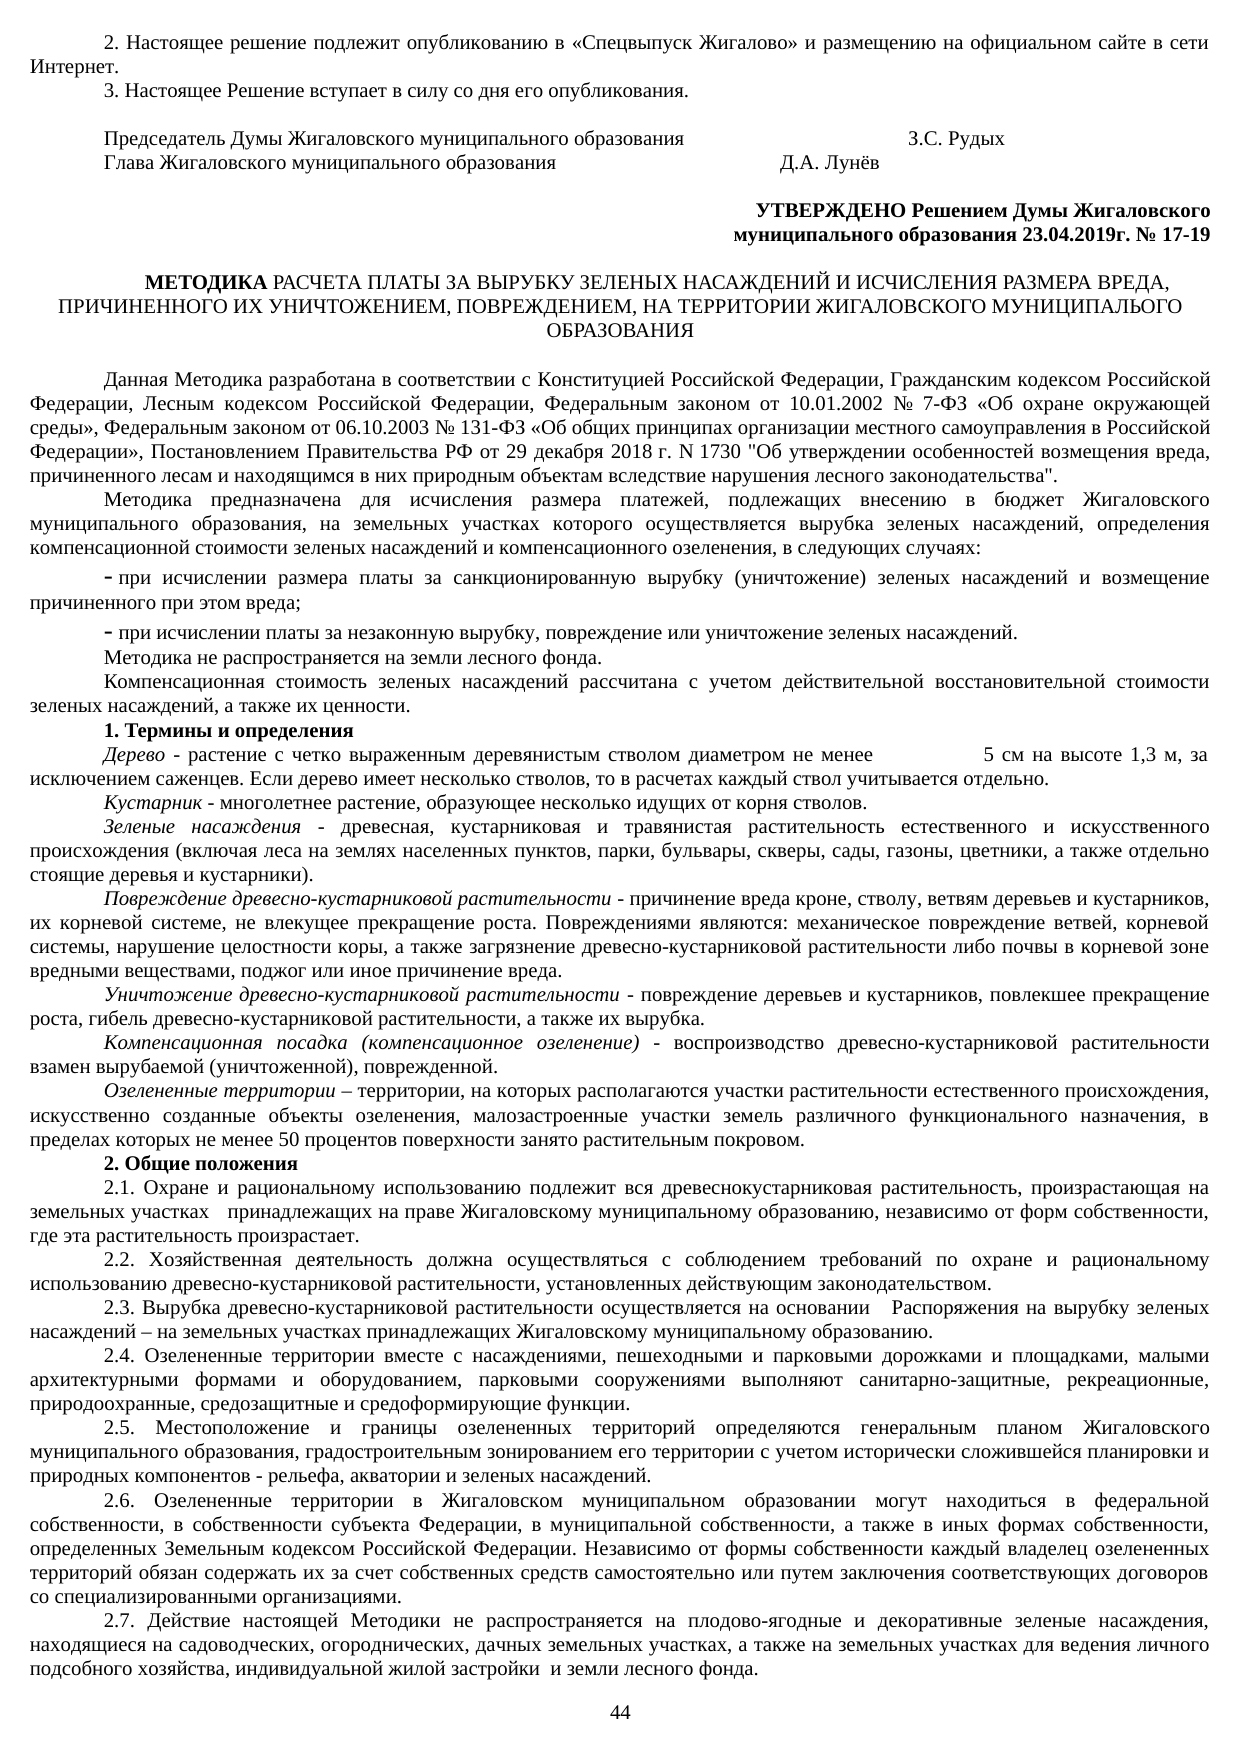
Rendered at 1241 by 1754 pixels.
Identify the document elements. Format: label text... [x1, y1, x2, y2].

text муниципального образования 23.04.2019г. № 17-19 [29, 222, 1211, 246]
subtitle 1. Термины и определения [29, 717, 1211, 742]
text 3. Настоящее Решение вступает в силу со дня его опубликования. [29, 78, 1211, 102]
subtitle 2. Общие положения [29, 1151, 1211, 1175]
text Председатель Думы Жигаловского муниципального образования З.С. Рудых [29, 126, 1211, 150]
text Озелененные территории – территории, на которых располагаются участки растительности естественного происхождения, искусственно созданные объекты озеленения, малозастроенные участки земель различного функционального назначения, в пределах которых не менее 50 процентов поверхности занято растительным покровом. [29, 1078, 1211, 1151]
text 2.5. Местоположение и границы озелененных территорий определяются генеральным планом Жигаловского муниципального образования, градостроительным зонированием его территории с учетом исторически сложившейся планировки и природных компонентов - рельефа, акватории и зеленых насаждений. [29, 1415, 1211, 1487]
text 2.3. Вырубка древесно-кустарниковой растительности осуществляется на основании Распоряжения на вырубку зеленых насаждений – на земельных участках принадлежащих Жигаловскому муниципальному образованию. [29, 1295, 1211, 1343]
text 2.2. Хозяйственная деятельность должна осуществляться с соблюдением требований по охране и рациональному использованию древесно-кустарниковой растительности, установленных действующим законодательством. [29, 1247, 1211, 1295]
text Компенсационная стоимость зеленых насаждений рассчитана с учетом действительной восстановительной стоимости зеленых насаждений, а также их ценности. [29, 669, 1211, 717]
text 2.1. Охране и рациональному использованию подлежит вся древеснокустарниковая растительность, произрастающая на земельных участках принадлежащих на праве Жигаловскому муниципальному образованию, независимо от форм собственности, где эта растительность произрастает. [29, 1175, 1211, 1247]
text 2.7. Действие настоящей Методики не распространяется на плодово-ягодные и декоративные зеленые насаждения, находящиеся на садоводческих, огороднических, дачных земельных участках, а также на земельных участках для ведения личного подсобного хозяйства, индивидуальной жилой застройки и земли лесного фонда. [29, 1608, 1211, 1680]
text Компенсационная посадка (компенсационное озеленение) - воспроизводство древесно-кустарниковой растительности взамен вырубаемой (уничтоженной), поврежденной. [29, 1030, 1211, 1078]
text Методика не распространяется на земли лесного фонда. [29, 645, 1211, 669]
text Данная Методика разработана в соответствии с Конституцией Российской Федерации, Гражданским кодексом Российской Федерации, Лесным кодексом Российской Федерации, Федеральным законом от 10.01.2002 № 7-ФЗ «Об охране окружающей среды», Федеральным законом от 06.10.2003 № 131-ФЗ «Об общих принципах организации местного самоуправления в Российской Федерации», Постановлением Правительства РФ от 29 декабря 2018 г. N 1730 "Об утверждении особенностей возмещения вреда, причиненного лесам и находящимся в них природным объектам вследствие нарушения лесного законодательства". [29, 366, 1211, 487]
text Зеленые насаждения - древесная, кустарниковая и травянистая растительность естественного и искусственного происхождения (включая леса на землях населенных пунктов, парки, бульвары, скверы, сады, газоны, цветники, а также отдельно стоящие деревья и кустарники). [29, 814, 1211, 886]
text Повреждение древесно-кустарниковой растительности - причинение вреда кроне, стволу, ветвям деревьев и кустарников, их корневой системе, не влекущее прекращение роста. Повреждениями являются: механическое повреждение ветвей, корневой системы, нарушение целостности коры, а также загрязнение древесно-кустарниковой растительности либо почвы в корневой зоне вредными веществами, поджог или иное причинение вреда. [29, 886, 1211, 982]
text Глава Жигаловского муниципального образования Д.А. Лунёв [29, 150, 1211, 174]
text 2.6. Озелененные территории в Жигаловском муниципальном образовании могут находиться в федеральной собственности, в собственности субъекта Федерации, в муниципальной собственности, а также в иных формах собственности, определенных Земельным кодексом Российской Федерации. Независимо от формы собственности каждый владелец озелененных территорий обязан содержать их за счет собственных средств самостоятельно или путем заключения соответствующих договоров со специализированными организациями. [29, 1487, 1211, 1608]
text Уничтожение древесно-кустарниковой растительности - повреждение деревьев и кустарников, повлекшее прекращение роста, гибель древесно-кустарниковой растительности, а также их вырубка. [29, 982, 1211, 1030]
list при исчислении платы за незаконную вырубку, повреждение или уничтожение зеленых насаждений. [29, 614, 1211, 645]
text УТВЕРЖДЕНО Решением Думы Жигаловского [29, 198, 1211, 222]
text Кустарник - многолетнее растение, образующее несколько идущих от корня стволов. [29, 790, 1211, 814]
text 2.4. Озелененные территории вместе с насаждениями, пешеходными и парковыми дорожками и площадками, малыми архитектурными формами и оборудованием, парковыми сооружениями выполняют санитарно-защитные, рекреационные, природоохранные, средозащитные и средоформирующие функции. [29, 1343, 1211, 1415]
text Методика предназначена для исчисления размера платежей, подлежащих внесению в бюджет Жигаловского муниципального образования, на земельных участках которого осуществляется вырубка зеленых насаждений, определения компенсационной стоимости зеленых насаждений и компенсационного озеленения, в следующих случаях: [29, 487, 1211, 559]
list при исчислении размера платы за санкционированную вырубку (уничтожение) зеленых насаждений и возмещение причиненного при этом вреда; [29, 559, 1211, 614]
text Дерево - растение с четко выраженным деревянистым стволом диаметром не менее 5 см на высоте 1,3 м, за исключением саженцев. Если дерево имеет несколько стволов, то в расчетах каждый ствол учитывается отдельно. [29, 742, 1211, 790]
text 2. Настоящее решение подлежит опубликованию в «Спецвыпуск Жигалово» и размещению на официальном сайте в сети Интернет. [29, 29, 1211, 78]
subtitle МЕТОДИКА РАСЧЕТА ПЛАТЫ ЗА ВЫРУБКУ ЗЕЛЕНЫХ НАСАЖДЕНИЙ И ИСЧИСЛЕНИЯ РАЗМЕРА ВРЕДА, ПРИЧИНЕННОГО ИХ УНИЧТОЖЕНИЕМ, ПОВРЕЖДЕНИЕМ, НА ТЕРРИТОРИИ ЖИГАЛОВСКОГО МУНИЦИПАЛЬОГО ОБРАЗОВАНИЯ [29, 270, 1211, 342]
